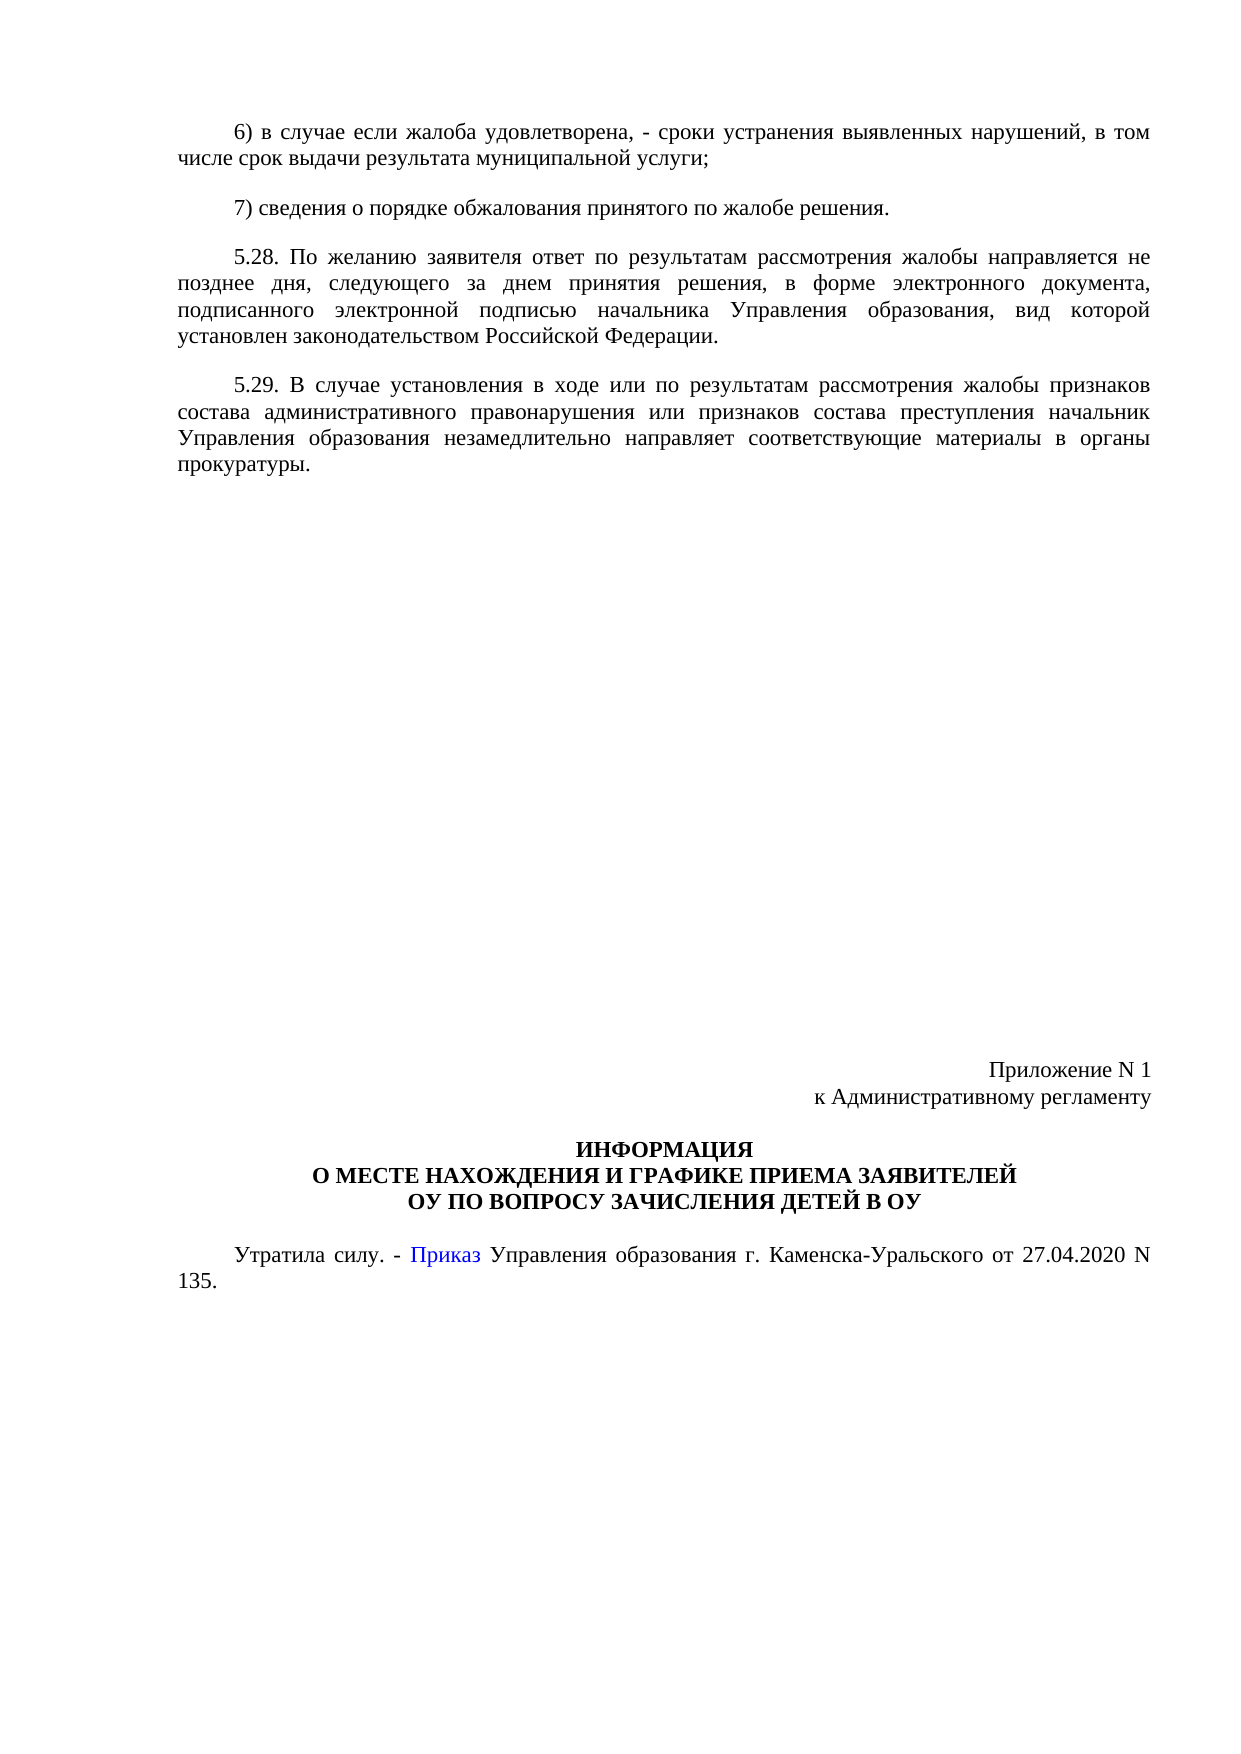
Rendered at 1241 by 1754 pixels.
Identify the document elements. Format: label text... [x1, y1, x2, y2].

title ОУ ПО ВОПРОСУ ЗАЧИСЛЕНИЯ ДЕТЕЙ В ОУ [177, 1188, 1152, 1215]
text 5.28. По желанию заявителя ответ по результатам рассмотрения жалобы направляется не позднее дня, следующего за днем принятия решения, в форме электронного документа, подписанного электронной подписью начальника Управления образования, вид которой установлен законодательством Российской Федерации. [177, 243, 1152, 348]
text к Административному регламенту [177, 1083, 1152, 1109]
text Приложение N 1 [177, 1057, 1152, 1083]
text Утратила силу. - Приказ Управления образования г. Каменска-Уральского от 27.04.2020 N 135. [177, 1241, 1152, 1294]
text 5.29. В случае установления в ходе или по результатам рассмотрения жалобы признаков состава административного правонарушения или признаков состава преступления начальник Управления образования незамедлительно направляет соответствующие материалы в органы прокуратуры. [177, 371, 1152, 477]
title ИНФОРМАЦИЯ [177, 1136, 1152, 1162]
text 7) сведения о порядке обжалования принятого по жалобе решения. [177, 194, 1152, 220]
title О МЕСТЕ НАХОЖДЕНИЯ И ГРАФИКЕ ПРИЕМА ЗАЯВИТЕЛЕЙ [177, 1162, 1152, 1188]
text 6) в случае если жалоба удовлетворена, - сроки устранения выявленных нарушений, в том числе срок выдачи результата муниципальной услуги; [177, 118, 1152, 171]
